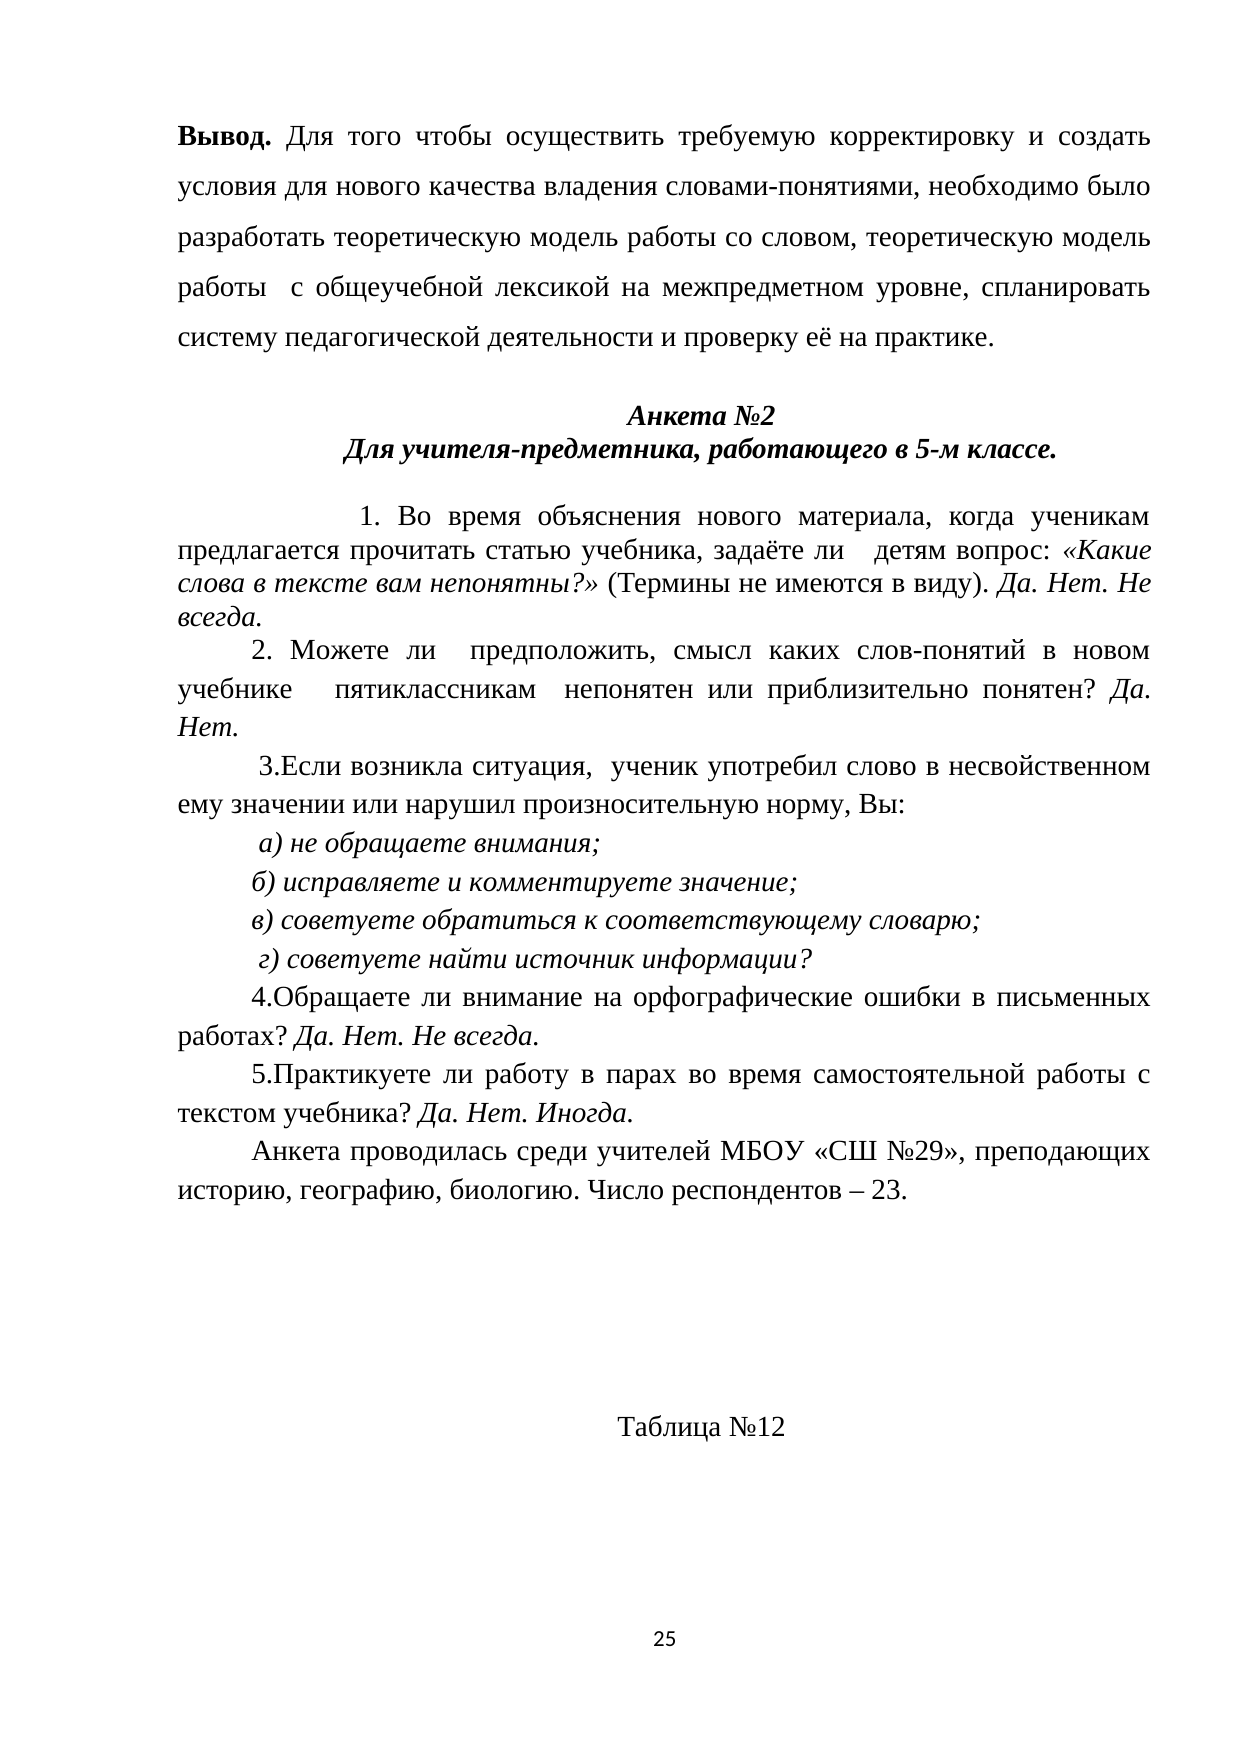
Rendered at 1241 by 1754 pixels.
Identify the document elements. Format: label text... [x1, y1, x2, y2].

text 4.Обращаете ли внимание на орфографические ошибки в письменных работах? Да. Нет. Не всегда. [177, 979, 1152, 1051]
text в) советуете обратиться к соответствующему словарю; [177, 902, 1152, 936]
text а) не обращаете внимания; [177, 825, 1152, 859]
text г) советуете найти источник информации? [177, 941, 1152, 974]
text 5.Практикуете ли работу в парах во время самостоятельной работы с текстом учебника? Да. Нет. Иногда. [177, 1056, 1152, 1128]
text Таблица №12 [177, 1409, 1152, 1443]
text 3.Если возникла ситуация, ученик употребил слово в несвойственном ему значении или нарушил произносительную норму, Вы: [177, 748, 1152, 820]
text Вывод. Для того чтобы осуществить требуемую корректировку и создать условия для нового качества владения словами-понятиями, необходимо было разработать теоретическую модель работы со словом, теоретическую модель работы с общеучебной лексикой на межпредметном уровне, спланировать систему педагогической деятельности и проверку её на практике. [177, 118, 1152, 353]
text Для учителя-предметника, работающего в 5-м классе. [177, 431, 1152, 465]
text Анкета №2 [177, 398, 1152, 431]
text 2. Можете ли предположить, смысл каких слов-понятий в новом учебнике пятиклассникам непонятен или приблизительно понятен? Да. Нет. [177, 632, 1152, 743]
text Анкета проводилась среди учителей МБОУ «СШ №29», преподающих историю, географию, биологию. Число респондентов – 23. [177, 1133, 1152, 1206]
text 1. Во время объяснения нового материала, когда ученикам предлагается прочитать статью учебника, задаёте ли детям вопрос: «Какие слова в тексте вам непонятны?» (Термины не имеются в виду). Да. Нет. Не всегда. [177, 498, 1152, 632]
text б) исправляете и комментируете значение; [177, 864, 1152, 897]
